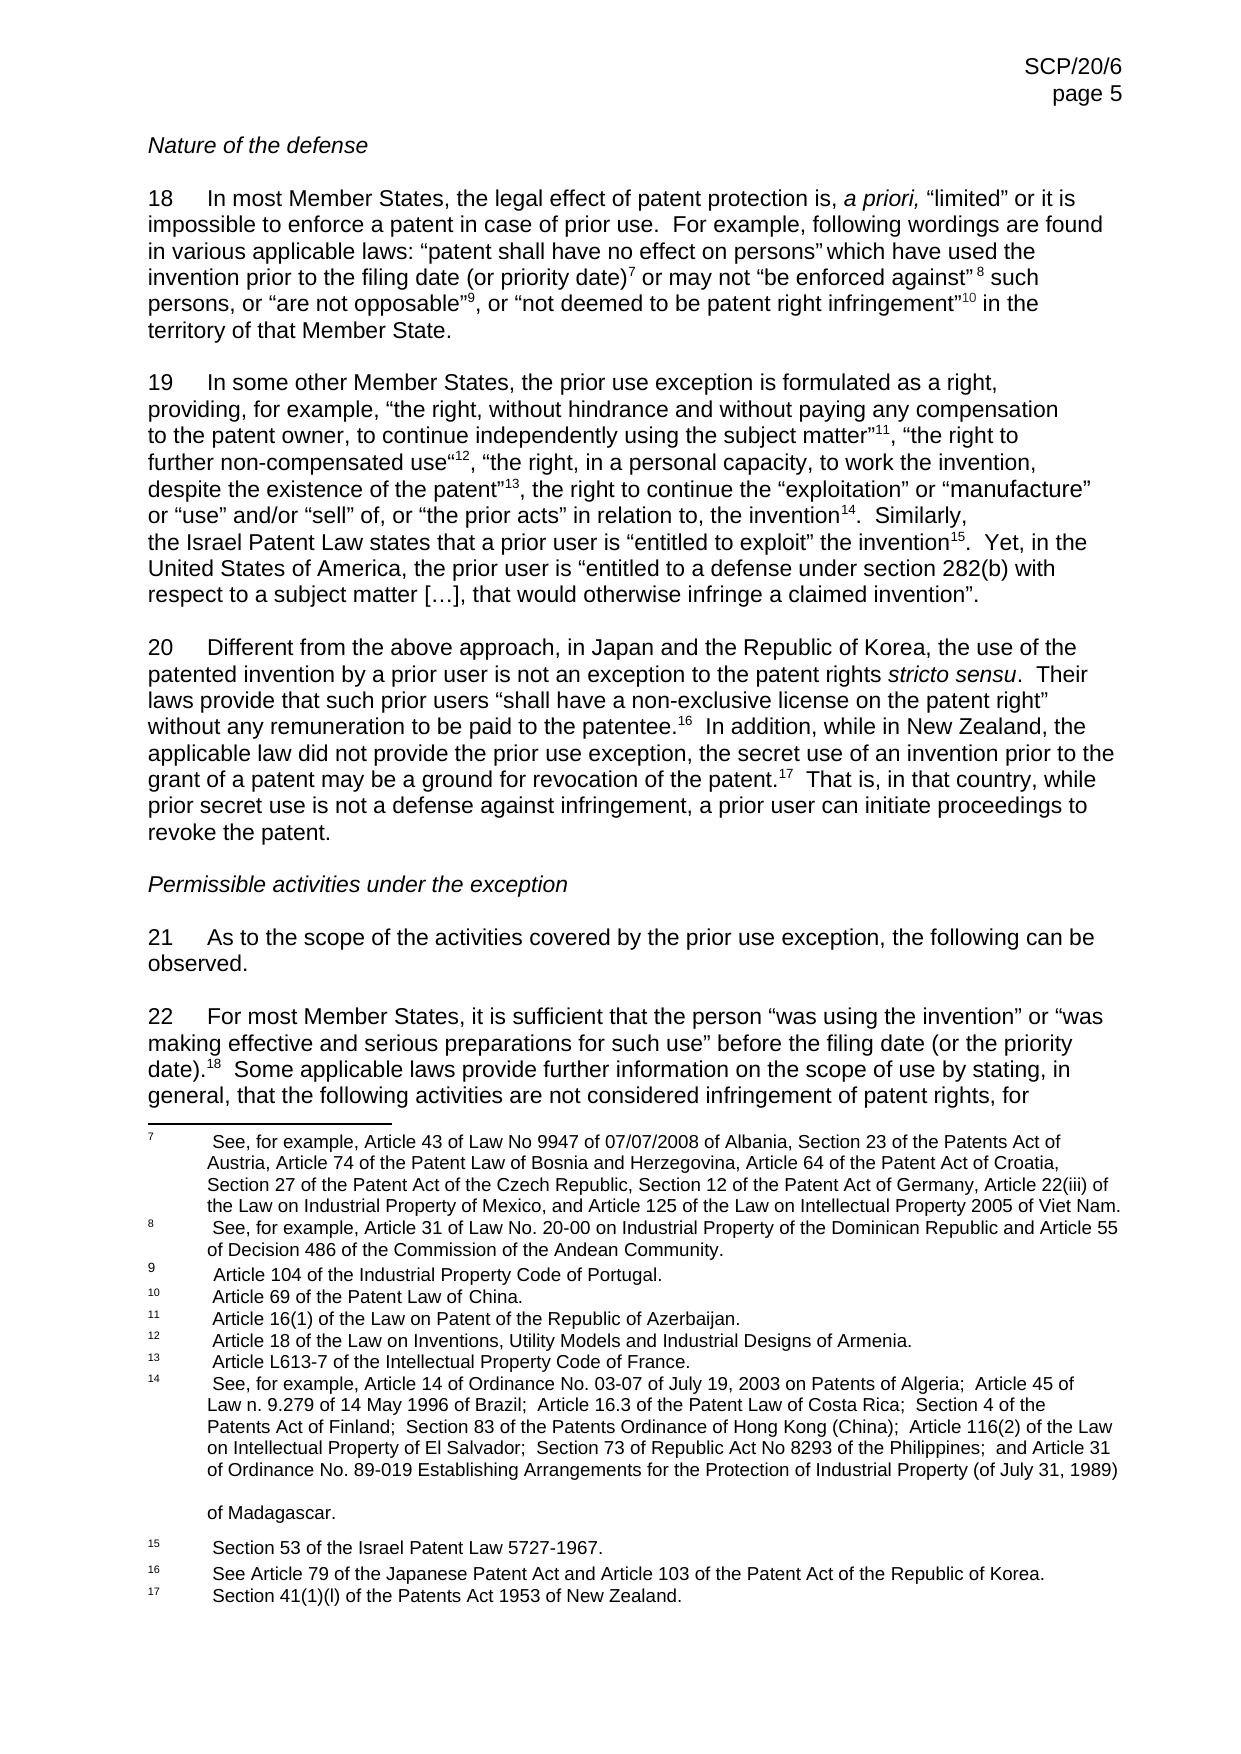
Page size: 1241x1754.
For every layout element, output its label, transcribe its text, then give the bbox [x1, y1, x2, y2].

text For most Member States, it is sufficient that the person “was using the invention” or “was making effective and serious preparations for such use” before the filing date (or the priority date). Some applicable laws provide further information on the scope of use by stating, in general, that the following activities are not considered infringement of patent rights, for example, “purchasing, constructing or acquiring the subject matter defined by the claim”, “commercially exploiting” or “commercial use” of the invention, “possession of the invention which is the subject of the patent”, “creation and use of a similar solution”, “[making] an invention identical to the said invention […], and working the invention”, and “exploiting the product, method or process in the patent area”., [148, 1003, 1122, 1108]
text In some other Member States, the prior use exception is formulated as a right, providing, for example, “the right, without hindrance and without paying any compensation to the patent owner, to continue independently using the subject matter”, “the right to further non-compensated use“, “the right, in a personal capacity, to work the invention, despite the existence of the patent”, the right to continue the “exploitation” or “manufacture” or “use” and/or “sell” of, or “the prior acts” in relation to, the invention. Similarly, the Israel Patent Law states that a prior user is “entitled to exploit” the invention. Yet, in the United States of America, the prior user is “entitled to a defense under section 282(b) with respect to a subject matter […], that would otherwise infringe a claimed invention”. [148, 369, 1122, 608]
text Different from the above approach, in Japan and the Republic of Korea, the use of the patented invention by a prior user is not an exception to the patent rights stricto sensu. Their laws provide that such prior users “shall have a non-exclusive license on the patent right” without any remuneration to be paid to the patentee. In addition, while in New Zealand, the applicable law did not provide the prior use exception, the secret use of an invention prior to the grant of a patent may be a ground for revocation of the patent. That is, in that country, while prior secret use is not a defense against infringement, a prior user can initiate proceedings to revoke the patent. [148, 634, 1122, 845]
text As to the scope of the activities covered by the prior use exception, the following can be observed. [148, 924, 1122, 977]
text Nature of the defense [148, 132, 1122, 158]
text In most Member States, the legal effect of patent protection is, a priori, “limited” or it is impossible to enforce a patent in case of prior use. For example, following wordings are found in various applicable laws: “patent shall have no effect on persons” which have used the invention prior to the filing date (or priority date) or may not “be enforced against” such persons, or “are not opposable”, or “not deemed to be patent right infringement” in the territory of that Member State. [148, 185, 1122, 343]
text Permissible activities under the exception [148, 871, 1122, 898]
